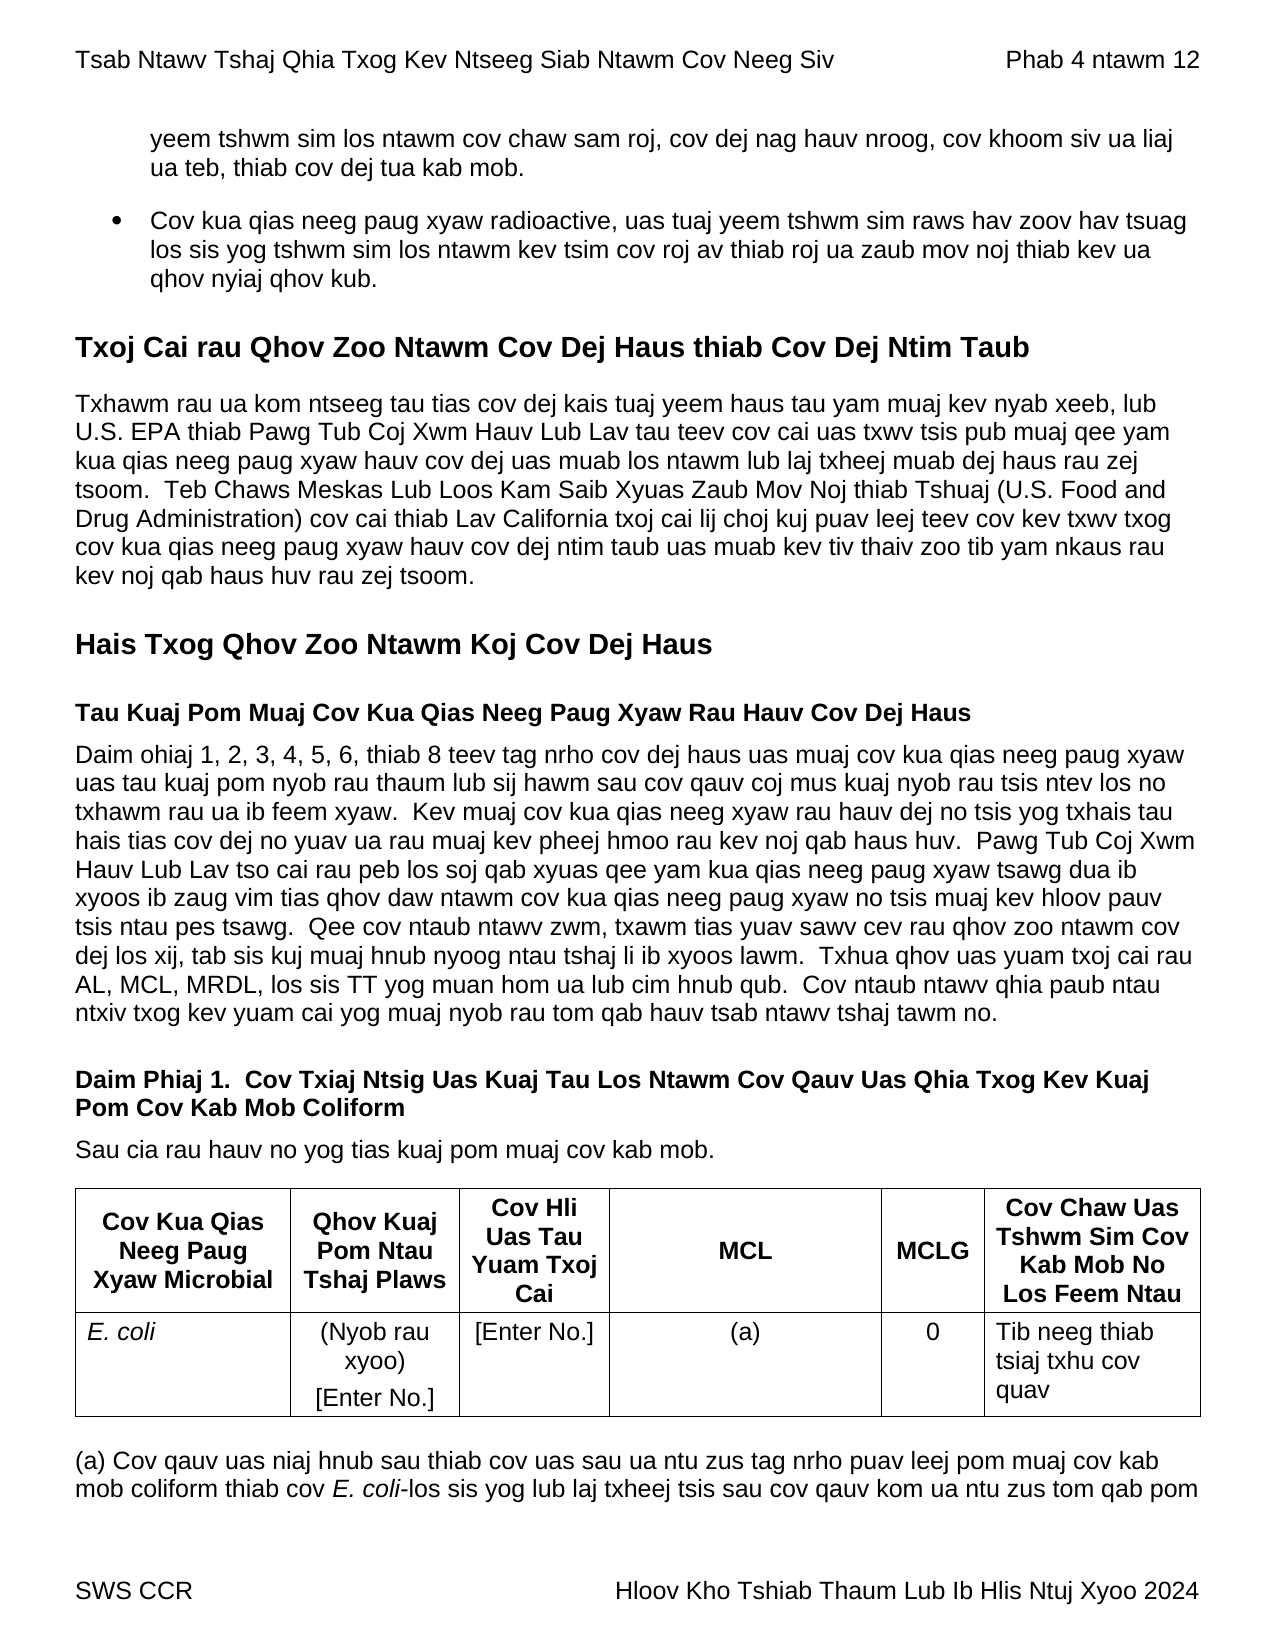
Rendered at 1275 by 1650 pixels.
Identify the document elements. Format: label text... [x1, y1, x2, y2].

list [112, 124, 1200, 181]
table_cell Tib neeg thiab tsiaj txhu cov quav [985, 1313, 1200, 1416]
text Daim ohiaj 1, 2, 3, 4, 5, 6, thiab 8 teev tag nrho cov dej haus uas muaj cov kua qias neeg paug xyaw uas tau kuaj pom nyob rau thaum lub sij hawm sau cov qauv coj mus kuaj nyob rau tsis ntev los no txhawm rau ua ib feem xyaw. Kev muaj cov kua qias neeg xyaw rau hauv dej no tsis yog txhais tau hais tias cov dej no yuav ua rau muaj kev pheej hmoo rau kev noj qab haus huv. Pawg Tub Coj Xwm Hauv Lub Lav tso cai rau peb los soj qab xyuas qee yam kua qias neeg paug xyaw tsawg dua ib xyoos ib zaug vim tias qhov daw ntawm cov kua qias neeg paug xyaw no tsis muaj kev hloov pauv tsis ntau pes tsawg. Qee cov ntaub ntawv zwm, txawm tias yuav sawv cev rau qhov zoo ntawm cov dej los xij, tab sis kuj muaj hnub nyoog ntau tshaj li ib xyoos lawm. Txhua qhov uas yuam txoj cai rau AL, MCL, MRDL, los sis TT yog muan hom ua lub cim hnub qub. Cov ntaub ntawv qhia paub ntau ntxiv txog kev yuam cai yog muaj nyob rau tom qab hauv tsab ntawv tshaj tawm no. [75, 740, 1200, 1027]
table_cell E. coli [76, 1313, 290, 1416]
table_header Cov Chaw Uas Tshwm Sim Cov Kab Mob No Los Feem Ntau [985, 1189, 1200, 1312]
table_header MCL [610, 1189, 881, 1312]
table_header Cov Hli Uas Tau Yuam Txoj Cai [460, 1189, 609, 1312]
table_cell (a) [610, 1313, 881, 1416]
table_header Qhov Kuaj Pom Ntau Tshaj Plaws [291, 1189, 459, 1312]
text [75, 1446, 1200, 1503]
table_cell [Enter No.] [460, 1313, 609, 1416]
text Sau cia rau hauv no yog tias kuaj pom muaj cov kab mob. [75, 1135, 1200, 1163]
text Txhawm rau ua kom ntseeg tau tias cov dej kais tuaj yeem haus tau yam muaj kev nyab xeeb, lub U.S. EPA thiab Pawg Tub Coj Xwm Hauv Lub Lav tau teev cov cai uas txwv tsis pub muaj qee yam kua qias neeg paug xyaw hauv cov dej uas muab los ntawm lub laj txheej muab dej haus rau zej tsoom. Teb Chaws Meskas Lub Loos Kam Saib Xyuas Zaub Mov Noj thiab Tshuaj (U.S. Food and Drug Administration) cov cai thiab Lav California txoj cai lij choj kuj puav leej teev cov kev txwv txog cov kua qias neeg paug xyaw hauv cov dej ntim taub uas muab kev tiv thaiv zoo tib yam nkaus rau kev noj qab haus huv rau zej tsoom. [75, 389, 1200, 590]
text Daim Phiaj 1. Cov Txiaj Ntsig Uas Kuaj Tau Los Ntawm Cov Qauv Uas Qhia Txog Kev Kuaj Pom Cov Kab Mob Coliform [75, 1065, 1200, 1122]
table_cell 0 [882, 1313, 984, 1416]
subtitle Txoj Cai rau Qhov Zoo Ntawm Cov Dej Haus thiab Cov Dej Ntim Taub [75, 330, 1200, 364]
subtitle Tau Kuaj Pom Muaj Cov Kua Qias Neeg Paug Xyaw Rau Hauv Cov Dej Haus [75, 698, 1200, 727]
subtitle Hais Txog Qhov Zoo Ntawm Koj Cov Dej Haus [75, 627, 1200, 661]
list Cov kua qias neeg paug xyaw radioactive, uas tuaj yeem tshwm sim raws hav zoov hav tsuag los sis yog tshwm sim los ntawm kev tsim cov roj av thiab roj ua zaub mov noj thiab kev ua qhov nyiaj qhov kub. [112, 206, 1200, 293]
table_header MCLG [882, 1189, 984, 1312]
table_cell (Nyob rau xyoo) [Enter No.] [291, 1313, 459, 1416]
table_header Cov Kua Qias Neeg Paug Xyaw Microbial [76, 1189, 290, 1312]
